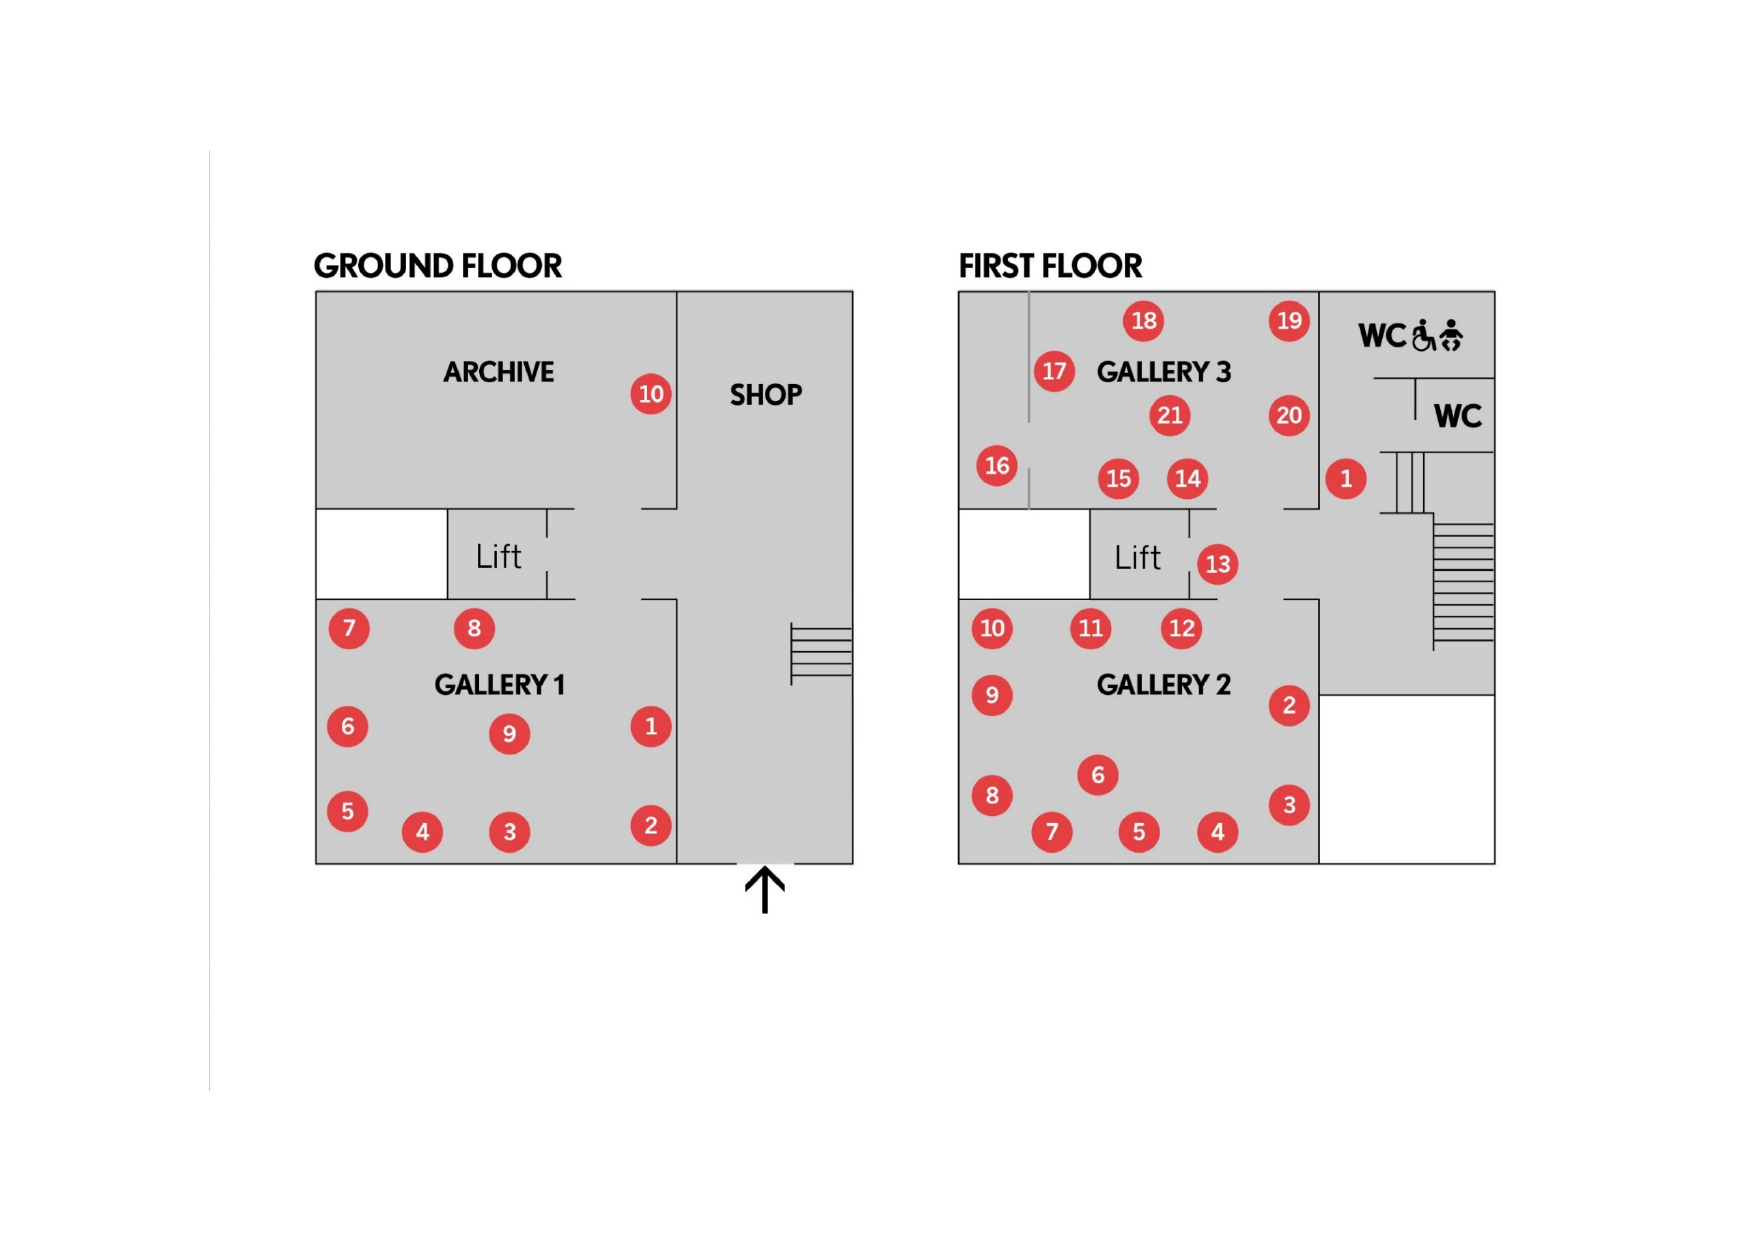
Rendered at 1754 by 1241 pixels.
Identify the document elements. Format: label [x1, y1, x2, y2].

picture [209, 150, 1663, 1091]
